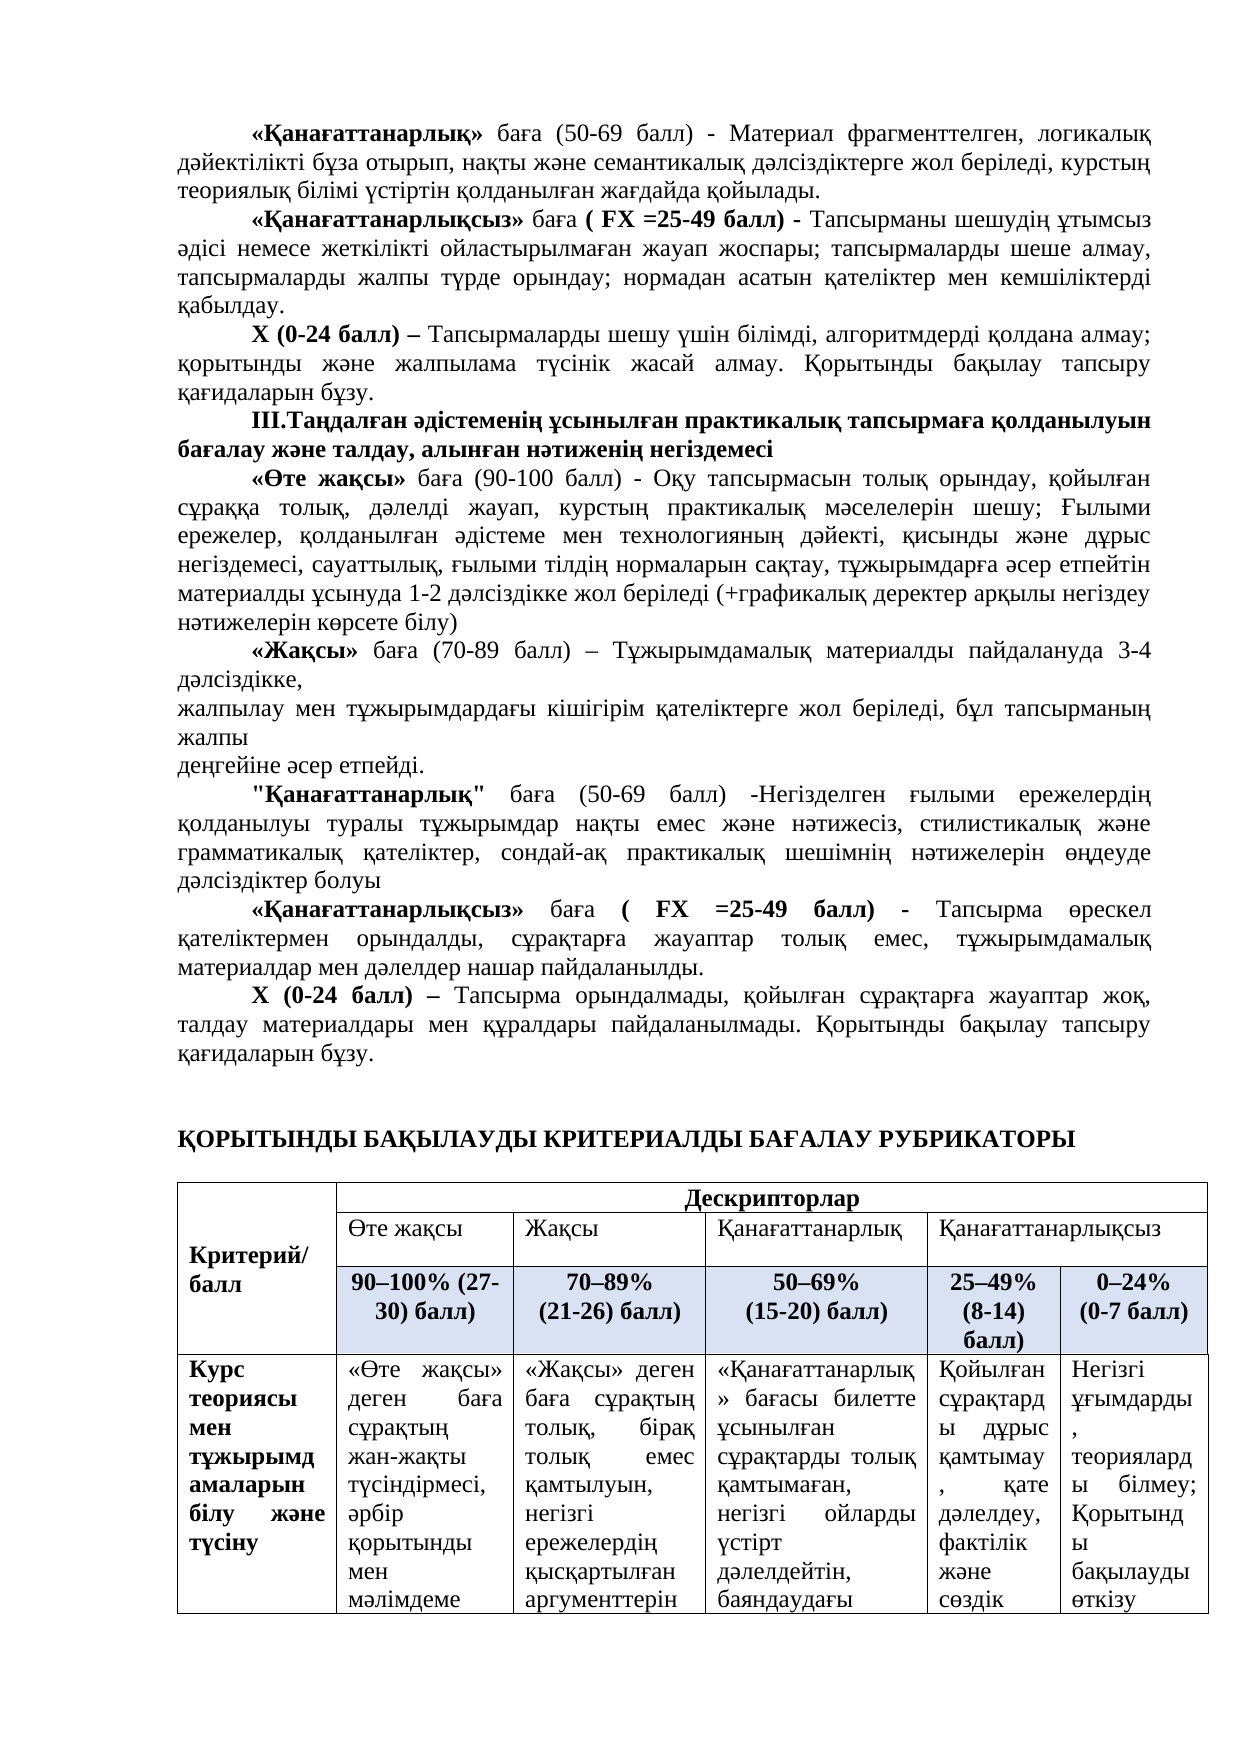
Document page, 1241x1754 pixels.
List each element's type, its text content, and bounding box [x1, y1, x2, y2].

text «Өте жақсы» баға (90-100 балл) - Оқу тапсырмасын толық орындау, қойылған сұраққа толық, дəлелді жауап, курстың практикалық мəселелерін шешу; Ғылыми ережелер, қолданылған əдістеме мен технологияның дəйекті, қисынды жəне дұрыс негіздемесі, сауаттылық, ғылыми тілдің нормаларын сақтау, тұжырымдарға əсер етпейтін материалды ұсынуда 1-2 дəлсіздікке жол беріледі (+графикалық деректер арқылы негіздеу нəтижелерін көрсете білу) [177, 463, 1152, 636]
table_cell 25–49% (8-14) балл) [928, 1267, 1060, 1353]
text «Жақсы» баға (70-89 балл) – Тұжырымдамалық материалды пайдалануда 3-4 дəлсіздікке, [177, 636, 1152, 693]
table_cell 50–69% (15-20) балл) [706, 1267, 927, 1353]
table_header Дескрипторлар [337, 1183, 1207, 1212]
table_cell 90–100% (27-30) балл) [337, 1267, 513, 1353]
text "Қанағаттанарлық" баға (50-69 балл) -Негізделген ғылыми ережелердің қолданылуы туралы тұжырымдар нақты емес жəне нəтижесіз, стилистикалық жəне грамматикалық қателіктер, сондай-ақ практикалық шешімнің нəтижелерін өңдеуде дəлсіздіктер болуы [177, 779, 1152, 894]
table_cell Қанағаттанарлықсыз [928, 1213, 1207, 1266]
table_header Критерий/ балл [178, 1183, 336, 1353]
table_cell 0–24% (0-7 балл) [1061, 1267, 1207, 1353]
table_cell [337, 1355, 513, 1613]
table_cell Өте жақсы [337, 1213, 513, 1266]
text деңгейіне əсер етпейді. [177, 751, 1152, 779]
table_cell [928, 1355, 1060, 1613]
text X (0-24 балл) – Тапсырмаларды шешу үшін білімді, алгоритмдерді қолдана алмау; қорытынды жəне жалпылама түсінік жасай алмау. Қорытынды бақылау тапсыру қағидаларын бұзу. [177, 319, 1152, 406]
text III.Таңдалған əдістеменің ұсынылған практикалық тапсырмаға қолданылуын бағалау жəне талдау, алынған нəтиженің негіздемесі [177, 406, 1152, 463]
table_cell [514, 1355, 705, 1613]
table_cell Жақсы [514, 1213, 705, 1266]
table_cell Қанағаттанарлық [706, 1213, 927, 1266]
text жалпылау мен тұжырымдардағы кішігірім қателіктерге жол беріледі, бұл тапсырманың жалпы [177, 693, 1152, 751]
text «Қанағаттанарлықсыз» баға ( FX =25-49 балл) - Тапсырма өрескел қателіктермен орындалды, сұрақтарға жауаптар толық емес, тұжырымдамалық материалдар мен дəлелдер нашар пайдаланылды. [177, 894, 1152, 981]
text X (0-24 балл) – Тапсырма орындалмады, қойылған сұрақтарға жауаптар жоқ, талдау материалдары мен құралдары пайдаланылмады. Қорытынды бақылау тапсыру қағидаларын бұзу. [177, 981, 1152, 1067]
text «Қанағаттанарлық» баға (50-69 балл) - Материал фрагменттелген, логикалық дəйектілікті бұза отырып, нақты жəне семантикалық дəлсіздіктерге жол беріледі, курстың теориялық білімі үстіртін қолданылған жағдайда қойылады. [177, 118, 1152, 204]
text «Қанағаттанарлықсыз» баға ( FX =25-49 балл) - Тапсырманы шешудің ұтымсыз əдісі немесе жеткілікті ойластырылмаған жауап жоспары; тапсырмаларды шеше алмау, тапсырмаларды жалпы түрде орындау; нормадан асатын қателіктер мен кемшіліктерді қабылдау. [177, 204, 1152, 319]
table_cell 70–89% (21-26) балл) [514, 1267, 705, 1353]
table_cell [178, 1355, 336, 1613]
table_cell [1061, 1355, 1208, 1613]
text ҚОРЫТЫНДЫ БАҚЫЛАУДЫ КРИТЕРИАЛДЫ БАҒАЛАУ РУБРИКАТОРЫ [177, 1124, 1152, 1153]
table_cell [706, 1355, 927, 1613]
